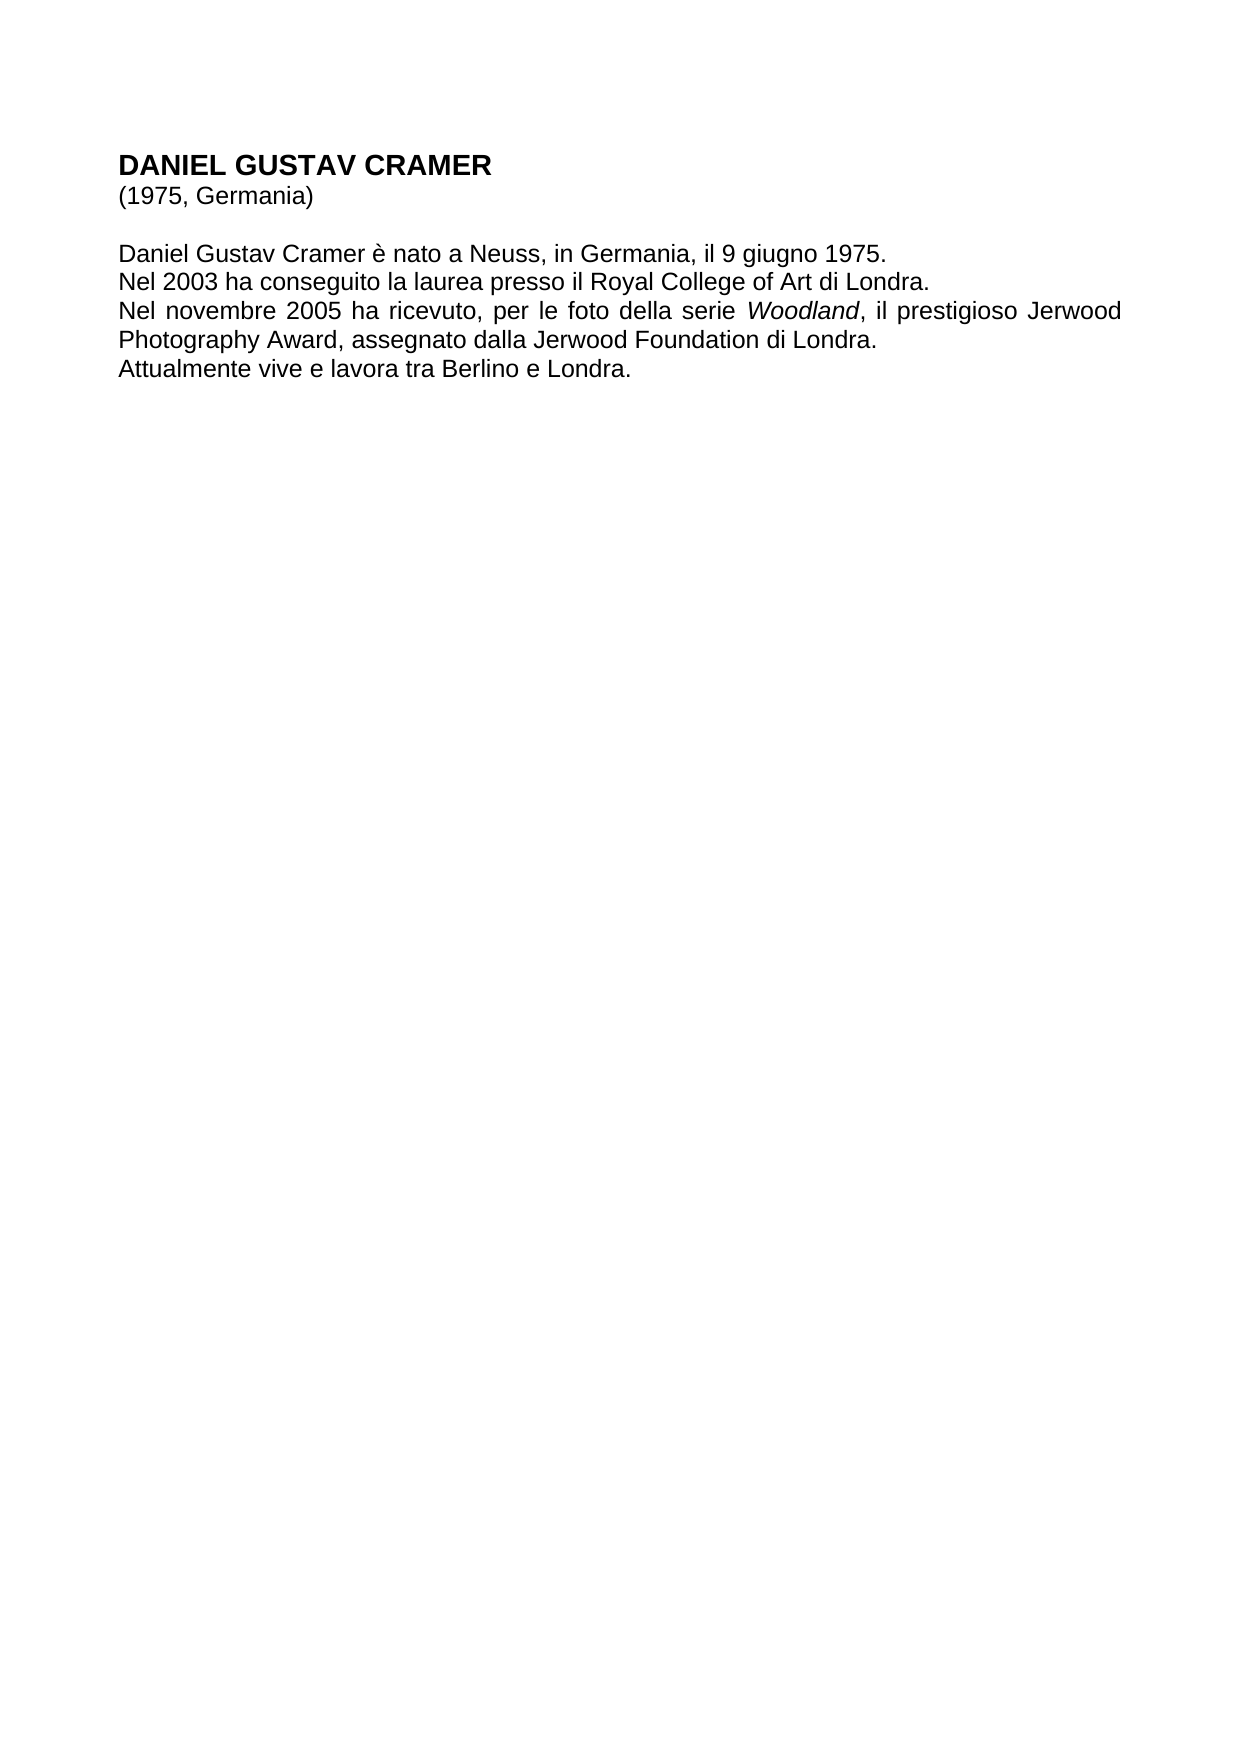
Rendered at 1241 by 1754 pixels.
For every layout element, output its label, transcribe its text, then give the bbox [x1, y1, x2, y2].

text DANIEL GUSTAV CRAMER [118, 148, 1122, 181]
text Nel novembre 2005 ha ricevuto, per le foto della serie Woodland, il prestigioso Jerwood Photography Award, assegnato dalla Jerwood Foundation di Londra. [118, 296, 1122, 354]
text (1975, Germania) [118, 181, 1122, 210]
text Attualmente vive e lavora tra Berlino e Londra. [118, 354, 1122, 382]
text Nel 2003 ha conseguito la laurea presso il Royal College of Art di Londra. [118, 267, 1122, 296]
text Daniel Gustav Cramer è nato a Neuss, in Germania, il 9 giugno 1975. [118, 239, 1122, 267]
